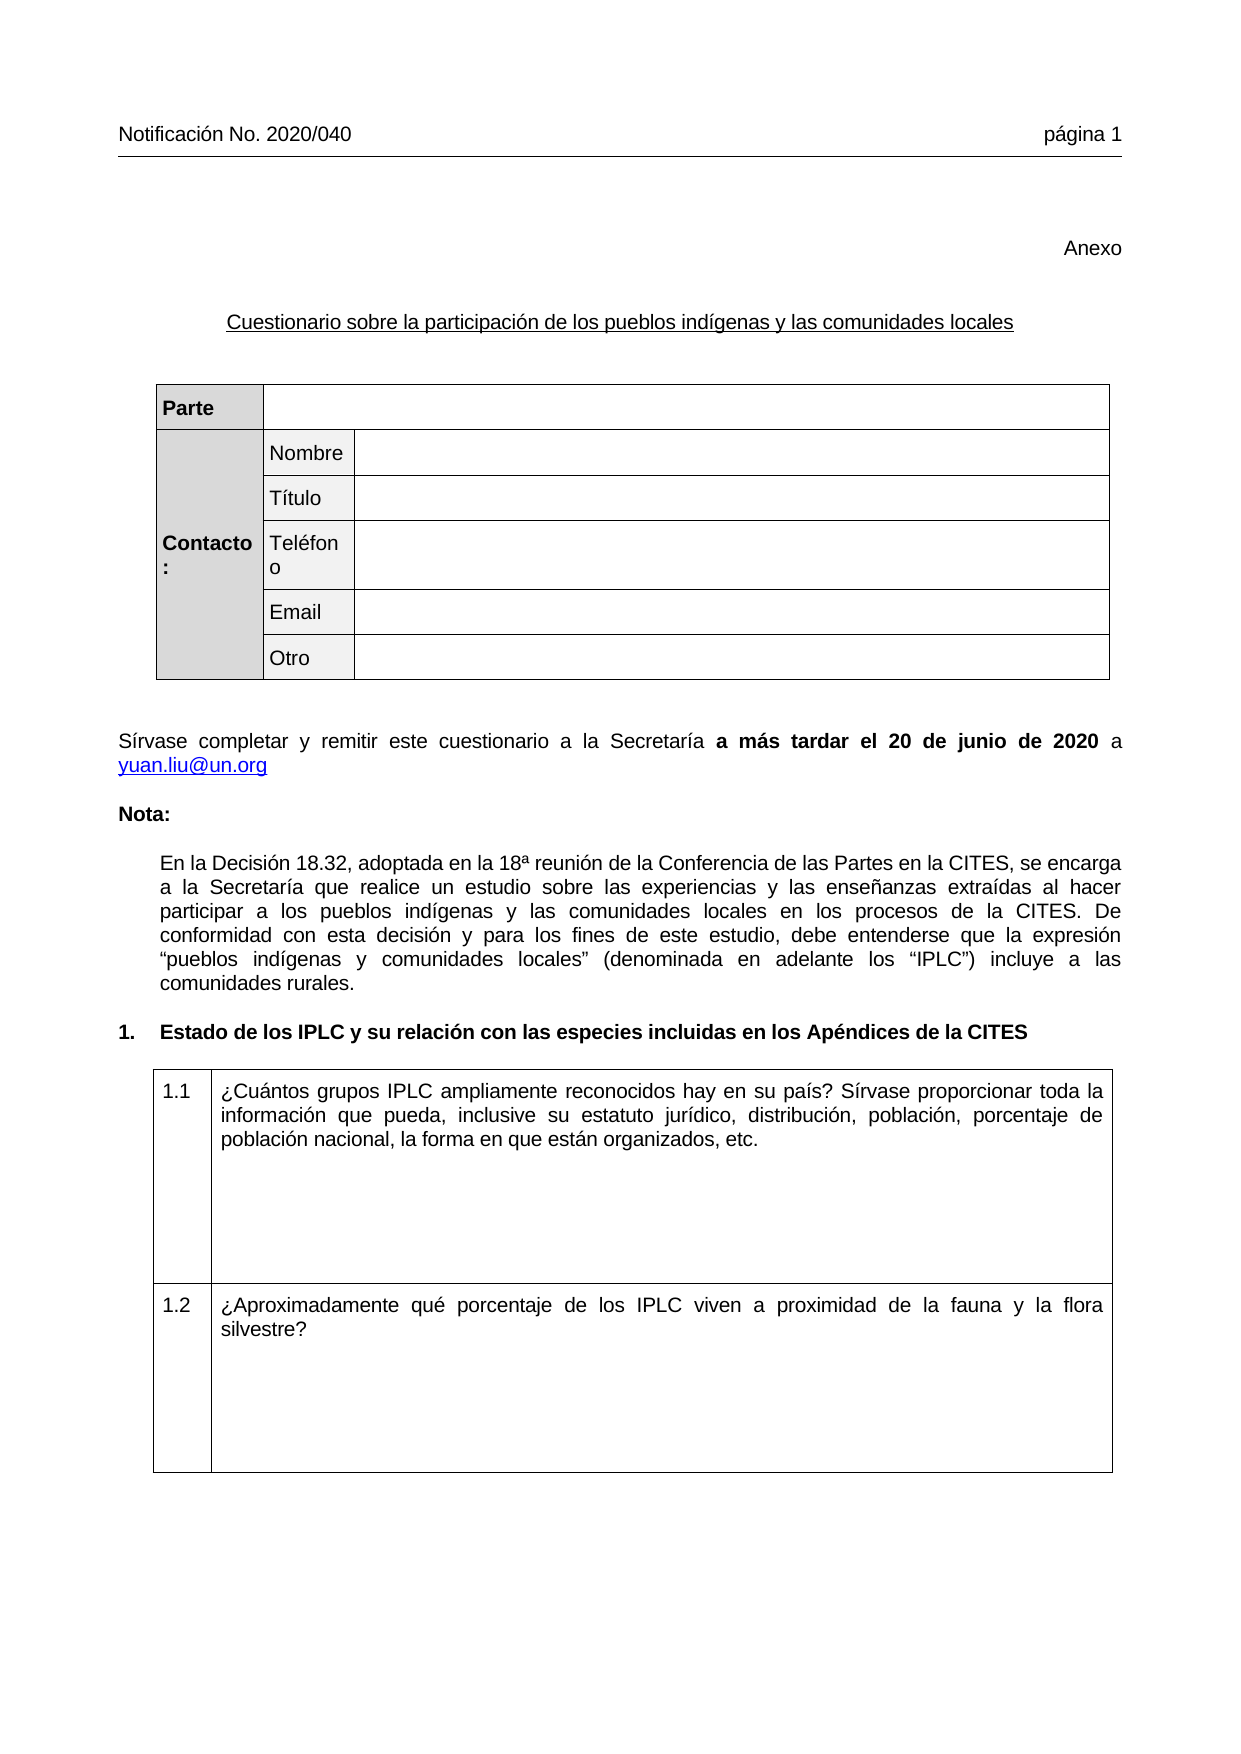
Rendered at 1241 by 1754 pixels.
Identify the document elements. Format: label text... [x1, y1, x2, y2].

table_cell ¿Aproximadamente qué porcentaje de los IPLC viven a proximidad de la fauna y la flora silvestre? [212, 1284, 1112, 1472]
table_cell Nombre [264, 430, 354, 474]
table_cell Email [264, 590, 354, 634]
table_cell Teléfono [264, 521, 354, 589]
table_cell [355, 430, 1109, 474]
table_cell [355, 635, 1109, 679]
text Anexo [118, 236, 1122, 260]
table_header Parte [157, 385, 263, 429]
table_cell [355, 590, 1109, 634]
table_cell [355, 476, 1109, 520]
text 1. Estado de los IPLC y su relación con las especies incluidas en los Apéndices de la CITES [118, 1020, 1122, 1044]
table_header 1.1 [154, 1070, 211, 1282]
table_cell [355, 521, 1109, 589]
table_header ¿Cuántos grupos IPLC ampliamente reconocidos hay en su país? Sírvase proporcionar toda la información que pueda, inclusive su estatuto jurídico, distribución, población, porcentaje de población nacional, la forma en que están organizados, etc. [212, 1070, 1112, 1282]
table_cell Contacto: [157, 430, 263, 679]
table_cell Otro [264, 635, 354, 679]
table_cell Título [264, 476, 354, 520]
table_header [264, 385, 1109, 429]
table_cell 1.2 [154, 1284, 211, 1472]
text Sírvase completar y remitir este cuestionario a la Secretaría a más tardar el 20 de junio de 2020 a yuan.liu@un.org [118, 729, 1122, 777]
text En la Decisión 18.32, adoptada en la 18ª reunión de la Conferencia de las Partes en la CITES, se encarga a la Secretaría que realice un estudio sobre las experiencias y las enseñanzas extraídas al hacer participar a los pueblos indígenas y las comunidades locales en los procesos de la CITES. De conformidad con esta decisión y para los fines de este estudio, debe entenderse que la expresión “pueblos indígenas y comunidades locales” (denominada en adelante los “IPLC”) incluye a las comunidades rurales. [118, 851, 1122, 995]
text Nota: [118, 802, 1122, 826]
text Cuestionario sobre la participación de los pueblos indígenas y las comunidades locales [118, 310, 1122, 334]
